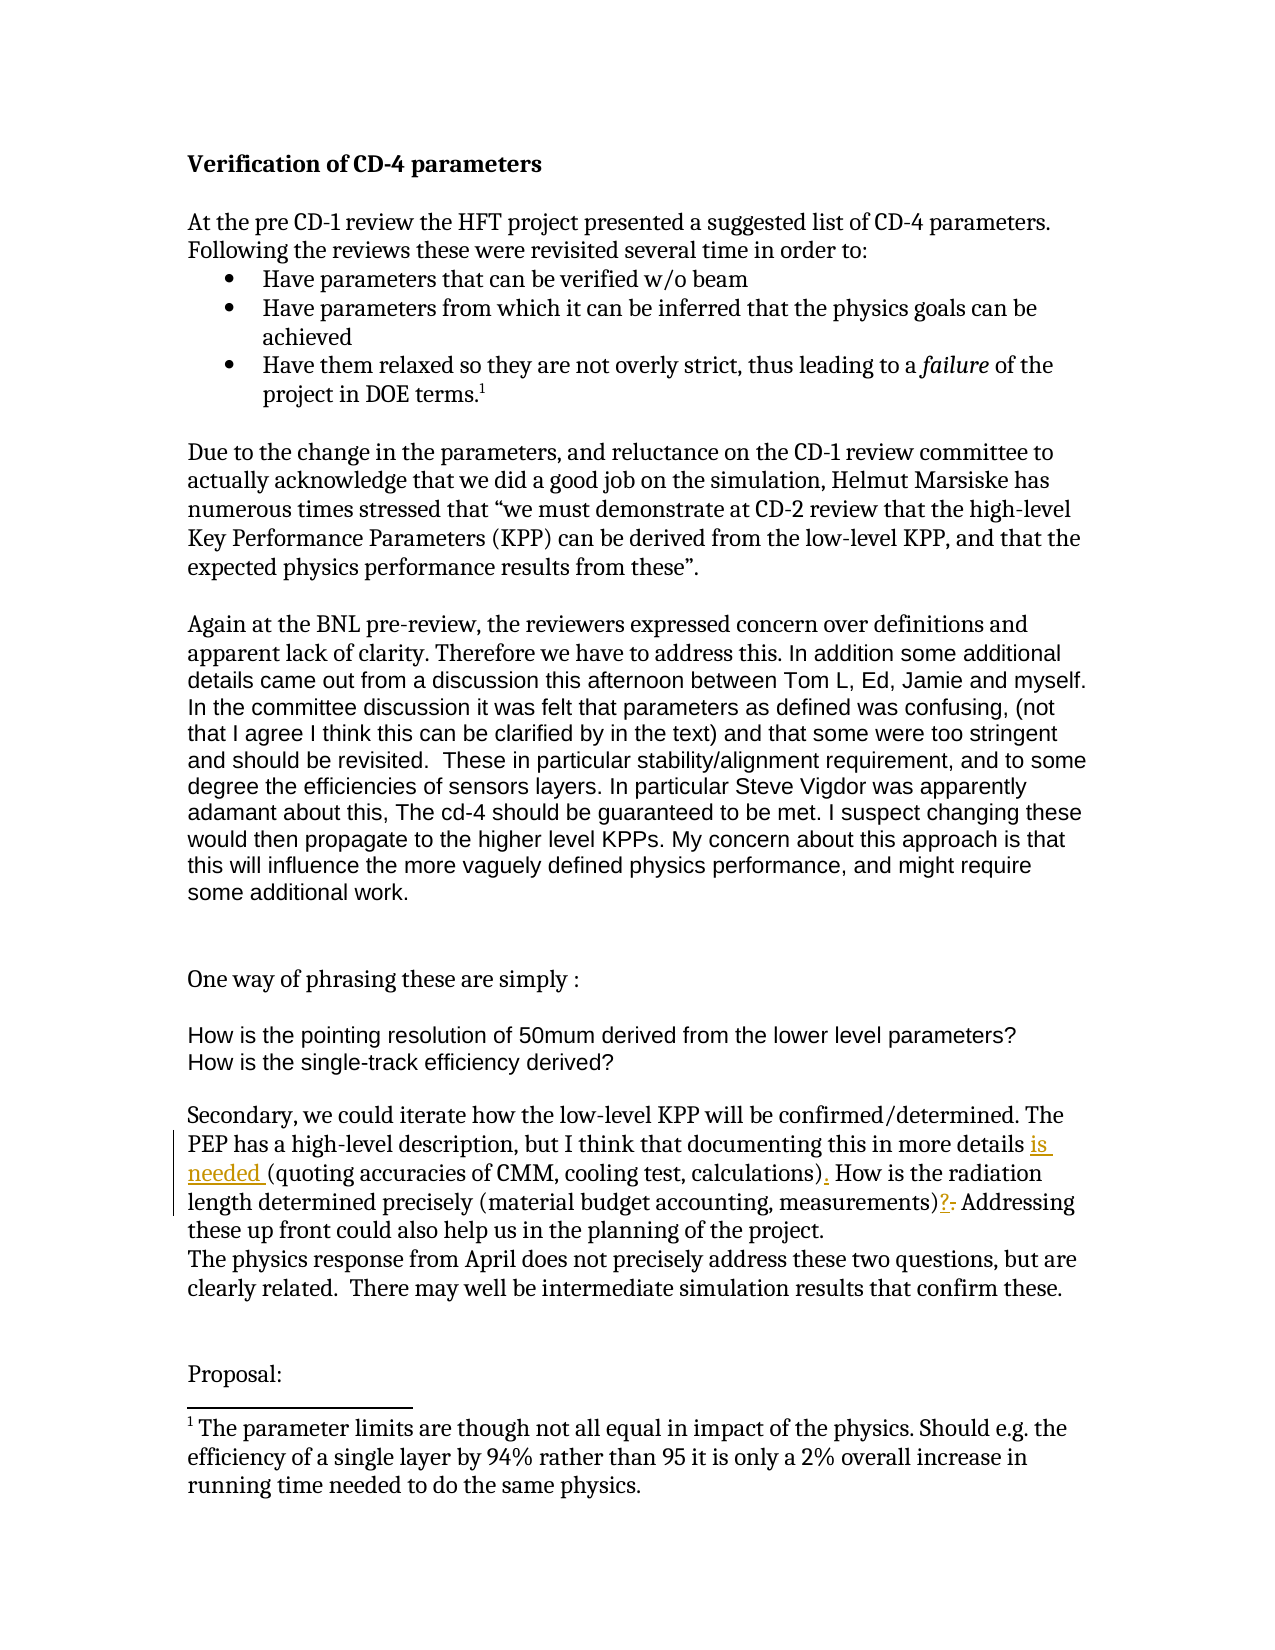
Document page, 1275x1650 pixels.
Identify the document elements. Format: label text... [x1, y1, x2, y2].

text At the pre CD-1 review the HFT project presented a suggested list of CD-4 parameters. Following the reviews these were revisited several time in order to: [187, 207, 1087, 265]
list Have parameters that can be verified w/o beam [225, 265, 1087, 294]
text How is the single-track efficiency derived? [187, 1048, 1087, 1075]
text The physics response from April does not precisely address these two questions, but are clearly related. There may well be intermediate simulation results that confirm these. [187, 1245, 1087, 1302]
text Verification of CD-4 parameters [187, 150, 1087, 179]
list Have parameters from which it can be inferred that the physics goals can be achieved [225, 294, 1087, 351]
text Proposal: [187, 1360, 1087, 1389]
text Due to the change in the parameters, and reluctance on the CD-1 review committee to actually acknowledge that we did a good job on the simulation, Helmut Marsiske has numerous times stressed that “we must demonstrate at CD-2 review that the high-level Key Performance Parameters (KPP) can be derived from the low-level KPP, and that the expected physics performance results from these”. [187, 437, 1087, 581]
text Again at the BNL pre-review, the reviewers expressed concern over definitions and apparent lack of clarity. Therefore we have to address this. In addition some additional details came out from a discussion this afternoon between Tom L, Ed, Jamie and myself. In the committee discussion it was felt that parameters as defined was confusing, (not that I agree I think this can be clarified by in the text) and that some were too stringent and should be revisited. These in particular stability/alignment requirement, and to some degree the efficiencies of sensors layers. In particular Steve Vigdor was apparently adamant about this, The cd-4 should be guaranteed to be met. I suspect changing these would then propagate to the higher level KPPs. My concern about this approach is that this will influence the more vaguely defined physics performance, and might require some additional work. [187, 610, 1087, 907]
list Have them relaxed so they are not overly strict, thus leading to a failure of the project in DOE terms. [225, 351, 1087, 409]
text Secondary, we could iterate how the low-level KPP will be confirmed/determined. The PEP has a high-level description, but I think that documenting this in more details (quoting accuracies of CMM, cooling test, calculations) How is the radiation length determined precisely (material budget accounting, measurements) Addressing these up front could also help us in the planning of the project. [187, 1101, 1087, 1245]
text One way of phrasing these are simply : [187, 964, 1087, 993]
text How is the pointing resolution of 50mum derived from the lower level parameters? [187, 1022, 1087, 1048]
